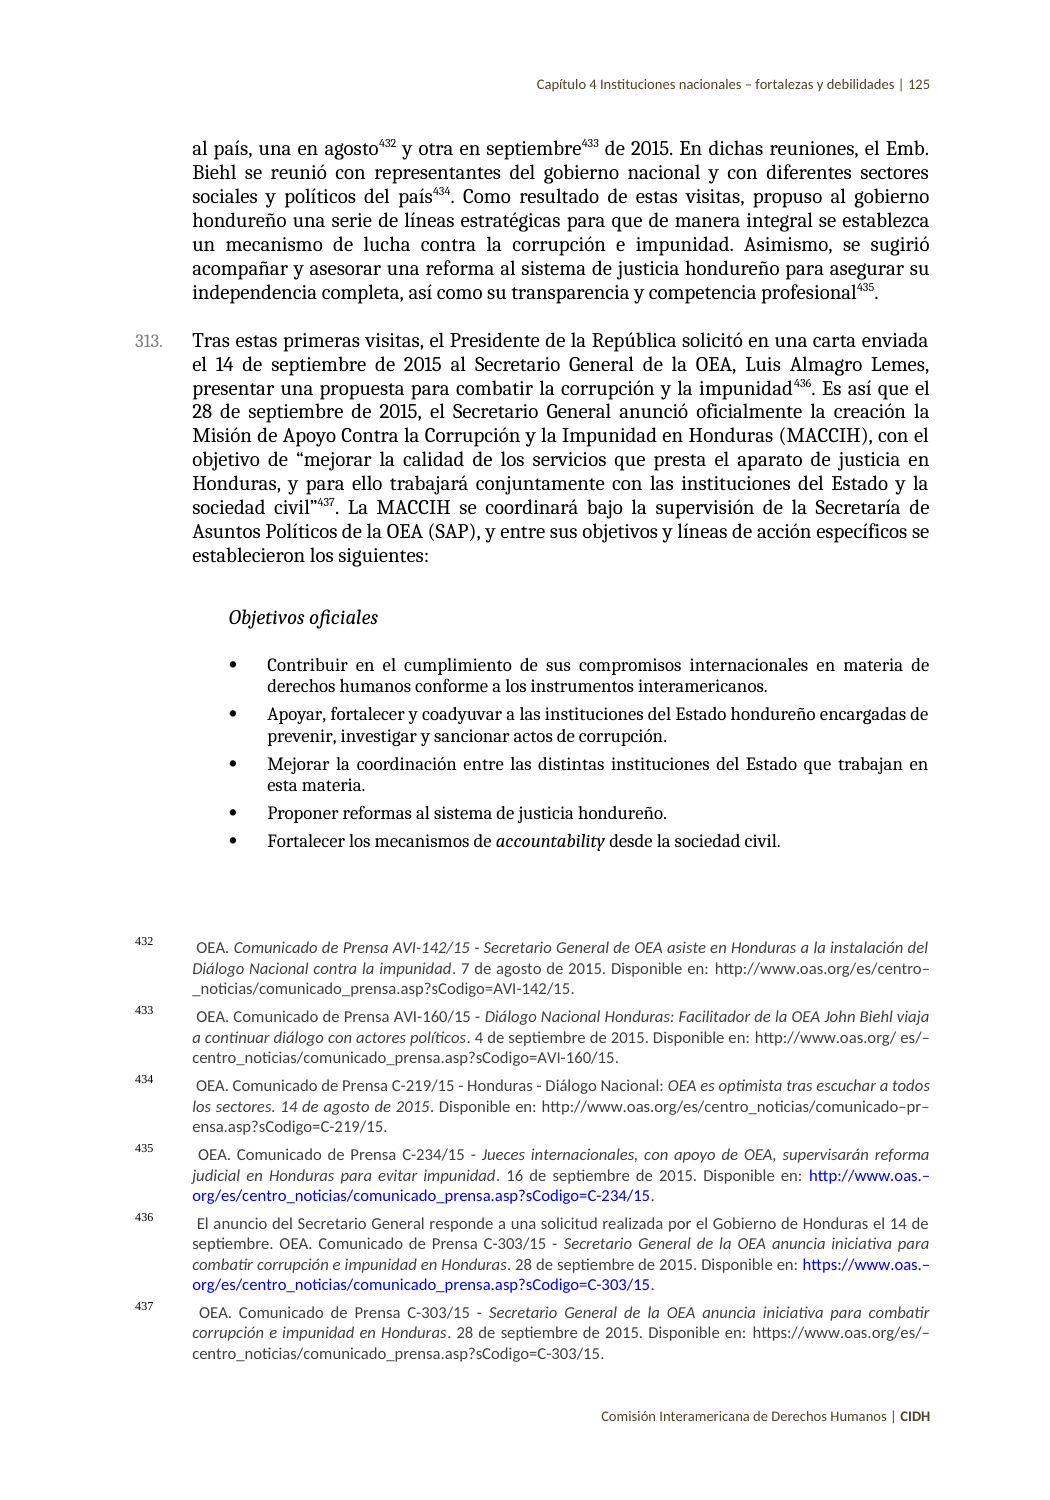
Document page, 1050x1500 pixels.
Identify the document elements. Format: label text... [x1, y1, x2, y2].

list Mejorar la coordinación entre las distintas instituciones del Estado que trabajan en esta materia. [229, 753, 930, 796]
list Tras estas primeras visitas, el Presidente de la República solicitó en una carta enviada el 14 de septiembre de 2015 al Secretario General de la OEA, Luis Almagro Lemes, presentar una propuesta para combatir la corrupción y la impunidad. Es así que el 28 de septiembre de 2015, el Secretario General anunció oficialmente la creación la Misión de Apoyo Contra la Corrupción y la Impunidad en Honduras (MACCIH), con el objetivo de “mejorar la calidad de los servicios que presta el aparato de justicia en Honduras, y para ello trabajará conjuntamente con las instituciones del Estado y la sociedad civil”. La MACCIH se coordinará bajo la supervisión de la Secretaría de Asuntos Políticos de la OEA (SAP), y entre sus objetivos y líneas de acción específicos se establecieron los siguientes: [135, 328, 930, 568]
list Apoyar, fortalecer y coadyuvar a las instituciones del Estado hondureño encargadas de prevenir, investigar y sancionar actos de corrupción. [229, 704, 930, 747]
subtitle Objetivos oficiales [229, 605, 930, 629]
list En este marco, el Presidente de la República invitó a la Organización de Estados Americanos (OEA) y a las Naciones Unidas para servir de facilitadores en el Diálogo Nacional. La OEA aceptó participar en esta iniciativa para lo cual nombró a un facilitador, el diplomático chileno John Henry Biehl Del Río, quien realizó dos visitas al país, una en agosto y otra en septiembre de 2015. En dichas reuniones, el Emb. Biehl se reunió con representantes del gobierno nacional y con diferentes sectores sociales y políticos del país. Como resultado de estas visitas, propuso al gobierno hondureño una serie de líneas estratégicas para que de manera integral se establezca un mecanismo de lucha contra la corrupción e impunidad. Asimismo, se sugirió acompañar y asesorar una reforma al sistema de justicia hondureño para asegurar su independencia completa, así como su transparencia y competencia profesional. [135, 137, 930, 304]
list Fortalecer los mecanismos de accountability desde la sociedad civil. [229, 830, 930, 852]
list Proponer reformas al sistema de justicia hondureño. [229, 802, 930, 824]
list Contribuir en el cumplimiento de sus compromisos internacionales en materia de derechos humanos conforme a los instrumentos interamericanos. [229, 654, 930, 697]
